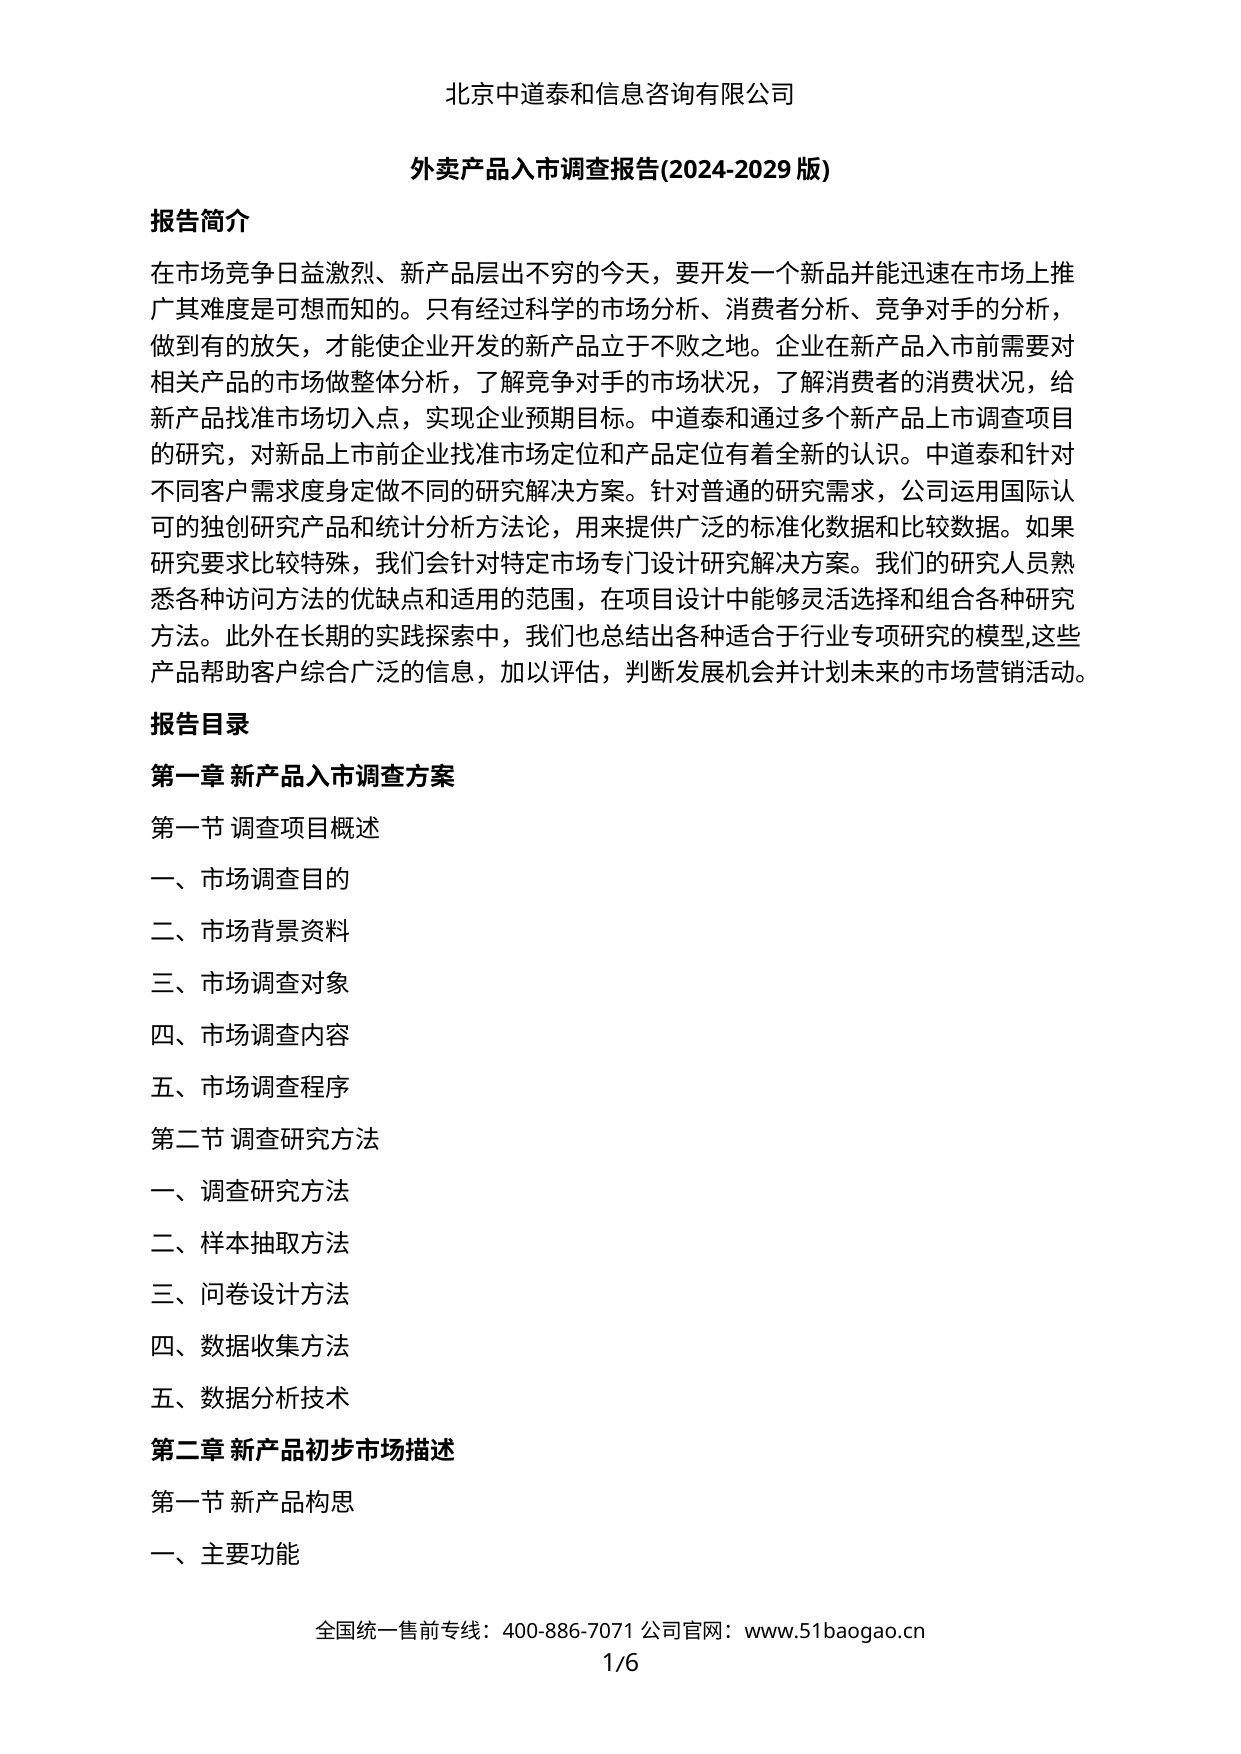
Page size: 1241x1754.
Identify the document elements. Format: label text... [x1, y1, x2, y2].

text 一、主要功能 [150, 1534, 1090, 1571]
text 外卖产品入市调查报告(2024-2029版) [150, 150, 1090, 186]
text 二、样本抽取方法 [150, 1223, 1090, 1259]
text 一、市场调查目的 [150, 860, 1090, 896]
text 第一节 新产品构思 [150, 1482, 1090, 1519]
text 报告简介 [150, 202, 1090, 238]
text 四、市场调查内容 [150, 1016, 1090, 1052]
text 五、市场调查程序 [150, 1067, 1090, 1104]
text 五、数据分析技术 [150, 1379, 1090, 1415]
text 报告目录 [150, 704, 1090, 741]
text 第一节 调查项目概述 [150, 808, 1090, 844]
text 四、数据收集方法 [150, 1327, 1090, 1363]
text 三、问卷设计方法 [150, 1275, 1090, 1311]
text 第一章 新产品入市调查方案 [150, 756, 1090, 792]
text 二、市场背景资料 [150, 912, 1090, 948]
text 在市场竞争日益激烈、新产品层出不穷的今天，要开发一个新品并能迅速在市场上推广其难度是可想而知的。只有经过科学的市场分析、消费者分析、竞争对手的分析，做到有的放矢，才能使企业开发的新产品立于不败之地。企业在新产品入市前需要对相关产品的市场做整体分析，了解竞争对手的市场状况，了解消费者的消费状况，给新产品找准市场切入点，实现企业预期目标。中道泰和通过多个新产品上市调查项目的研究，对新品上市前企业找准市场定位和产品定位有着全新的认识。中道泰和针对不同客户需求度身定做不同的研究解决方案。针对普通的研究需求，公司运用国际认可的独创研究产品和统计分析方法论，用来提供广泛的标准化数据和比较数据。如果研究要求比较特殊，我们会针对特定市场专门设计研究解决方案。我们的研究人员熟悉各种访问方法的优缺点和适用的范围，在项目设计中能够灵活选择和组合各种研究方法。此外在长期的实践探索中，我们也总结出各种适合于行业专项研究的模型,这些产品帮助客户综合广泛的信息，加以评估，判断发展机会并计划未来的市场营销活动。 [150, 254, 1090, 689]
text 一、调查研究方法 [150, 1171, 1090, 1207]
text 第二节 调查研究方法 [150, 1119, 1090, 1156]
text 三、市场调查对象 [150, 964, 1090, 1000]
text 第二章 新产品初步市场描述 [150, 1431, 1090, 1467]
